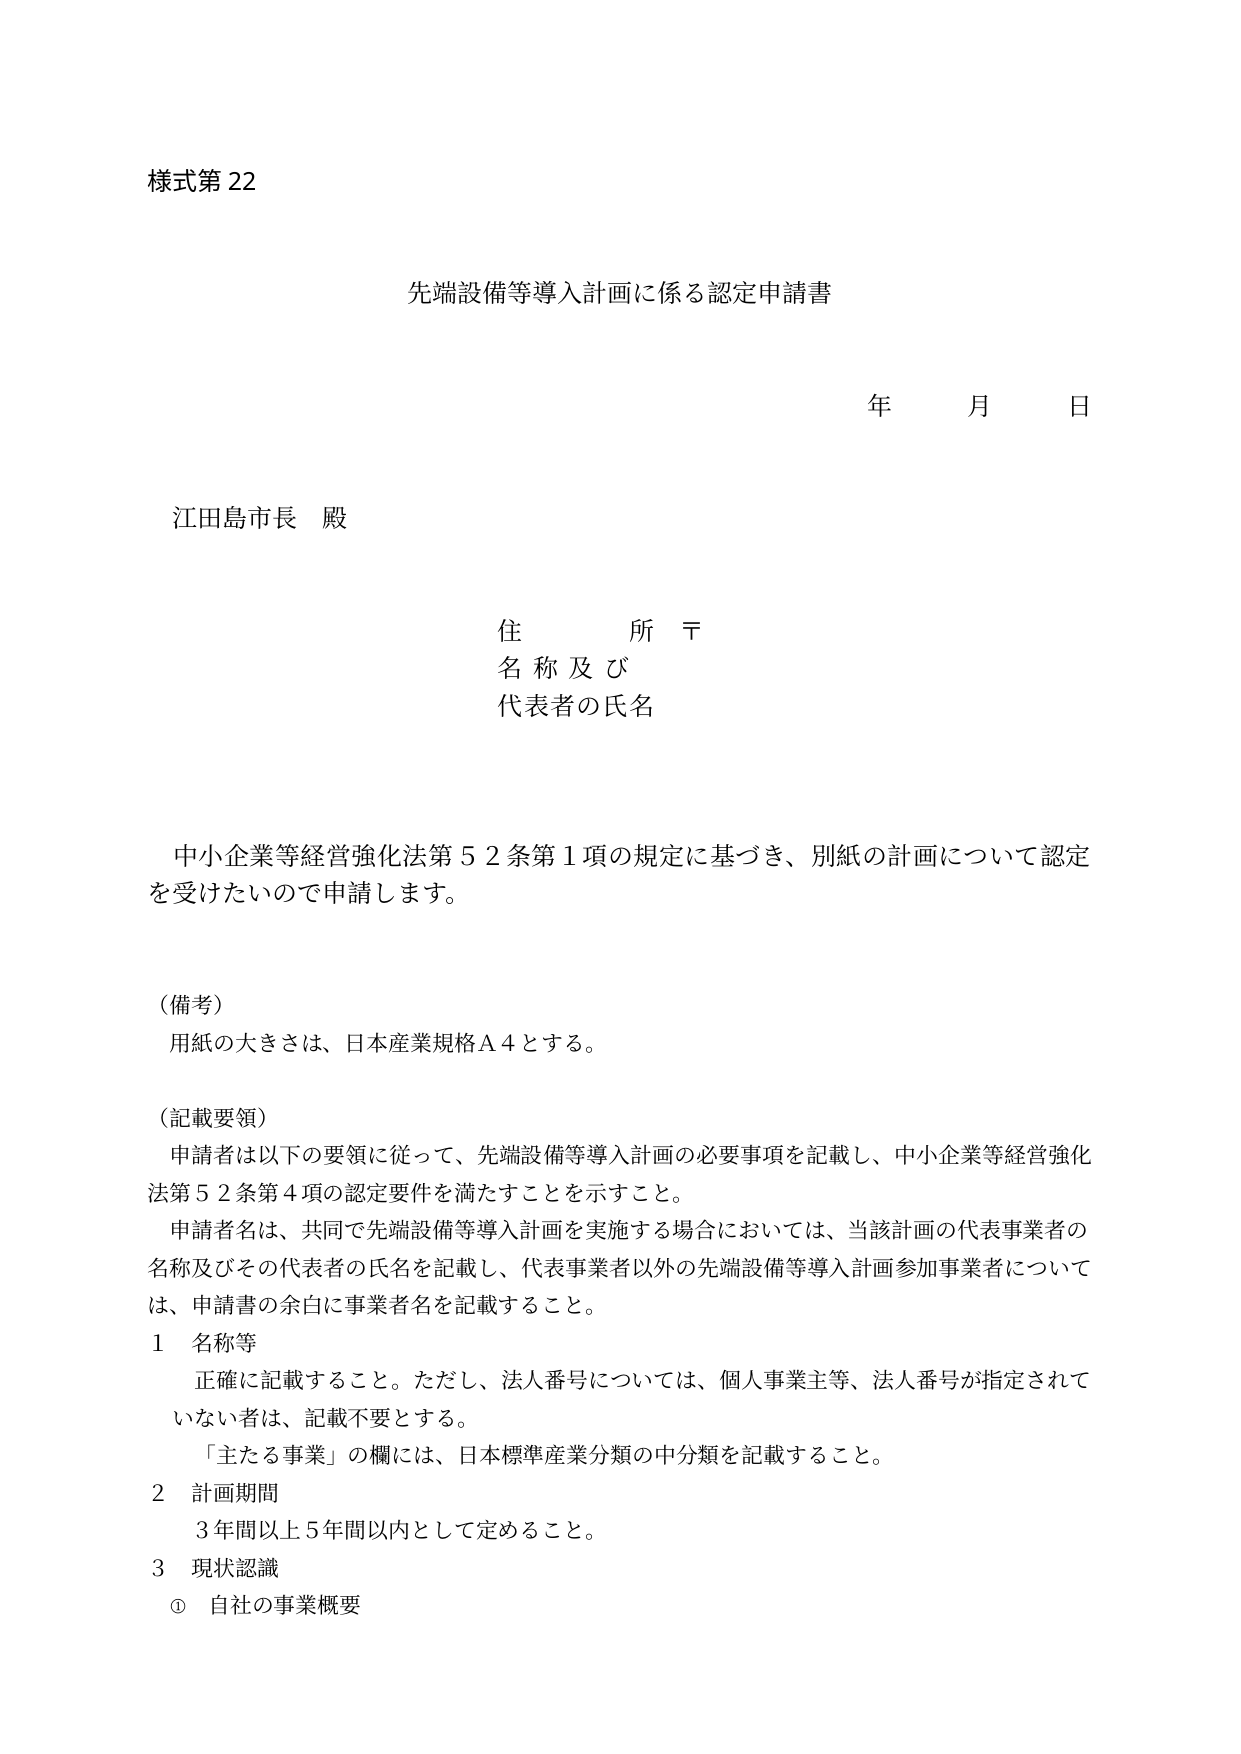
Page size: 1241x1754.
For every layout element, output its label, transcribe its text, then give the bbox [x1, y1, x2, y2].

text 「主たる事業」の欄には、日本標準産業分類の中分類を記載すること。 [173, 1436, 1092, 1473]
text 中小企業等経営強化法第５２条第１項の規定に基づき、別紙の計画について認定を受けたいので申請します。 [148, 836, 1092, 911]
text 代表者の氏名 [498, 686, 1092, 723]
text 名称及び [498, 648, 1092, 686]
text １ 名称等 [148, 1323, 1092, 1361]
text 年 月 日 [148, 386, 1092, 423]
text 江田島市長 殿 [148, 498, 1092, 536]
text 正確に記載すること。ただし、法人番号については、個人事業主等、法人番号が指定されていない者は、記載不要とする。 [173, 1361, 1092, 1436]
text 先端設備等導入計画に係る認定申請書 [148, 273, 1092, 311]
text 申請者は以下の要領に従って、先端設備等導入計画の必要事項を記載し、中小企業等経営強化法第５２条第４項の認定要件を満たすことを示すこと。 [148, 1136, 1092, 1211]
text ３年間以上５年間以内として定めること。 [148, 1511, 1092, 1548]
text 申請者名は、共同で先端設備等導入計画を実施する場合においては、当該計画の代表事業者の名称及びその代表者の氏名を記載し、代表事業者以外の先端設備等導入計画参加事業者については、申請書の余白に事業者名を記載すること。 [148, 1211, 1092, 1323]
text 住 所 〒 [498, 611, 1092, 648]
text （記載要領） [148, 1098, 1092, 1136]
text 用紙の大きさは、日本産業規格Ａ４とする。 [148, 1023, 1092, 1061]
text （備考） [148, 986, 1092, 1023]
text ３ 現状認識 [148, 1548, 1092, 1586]
text 様式第22 [148, 161, 1092, 198]
text ２ 計画期間 [148, 1473, 1092, 1511]
text ① 自社の事業概要 [148, 1586, 1092, 1623]
